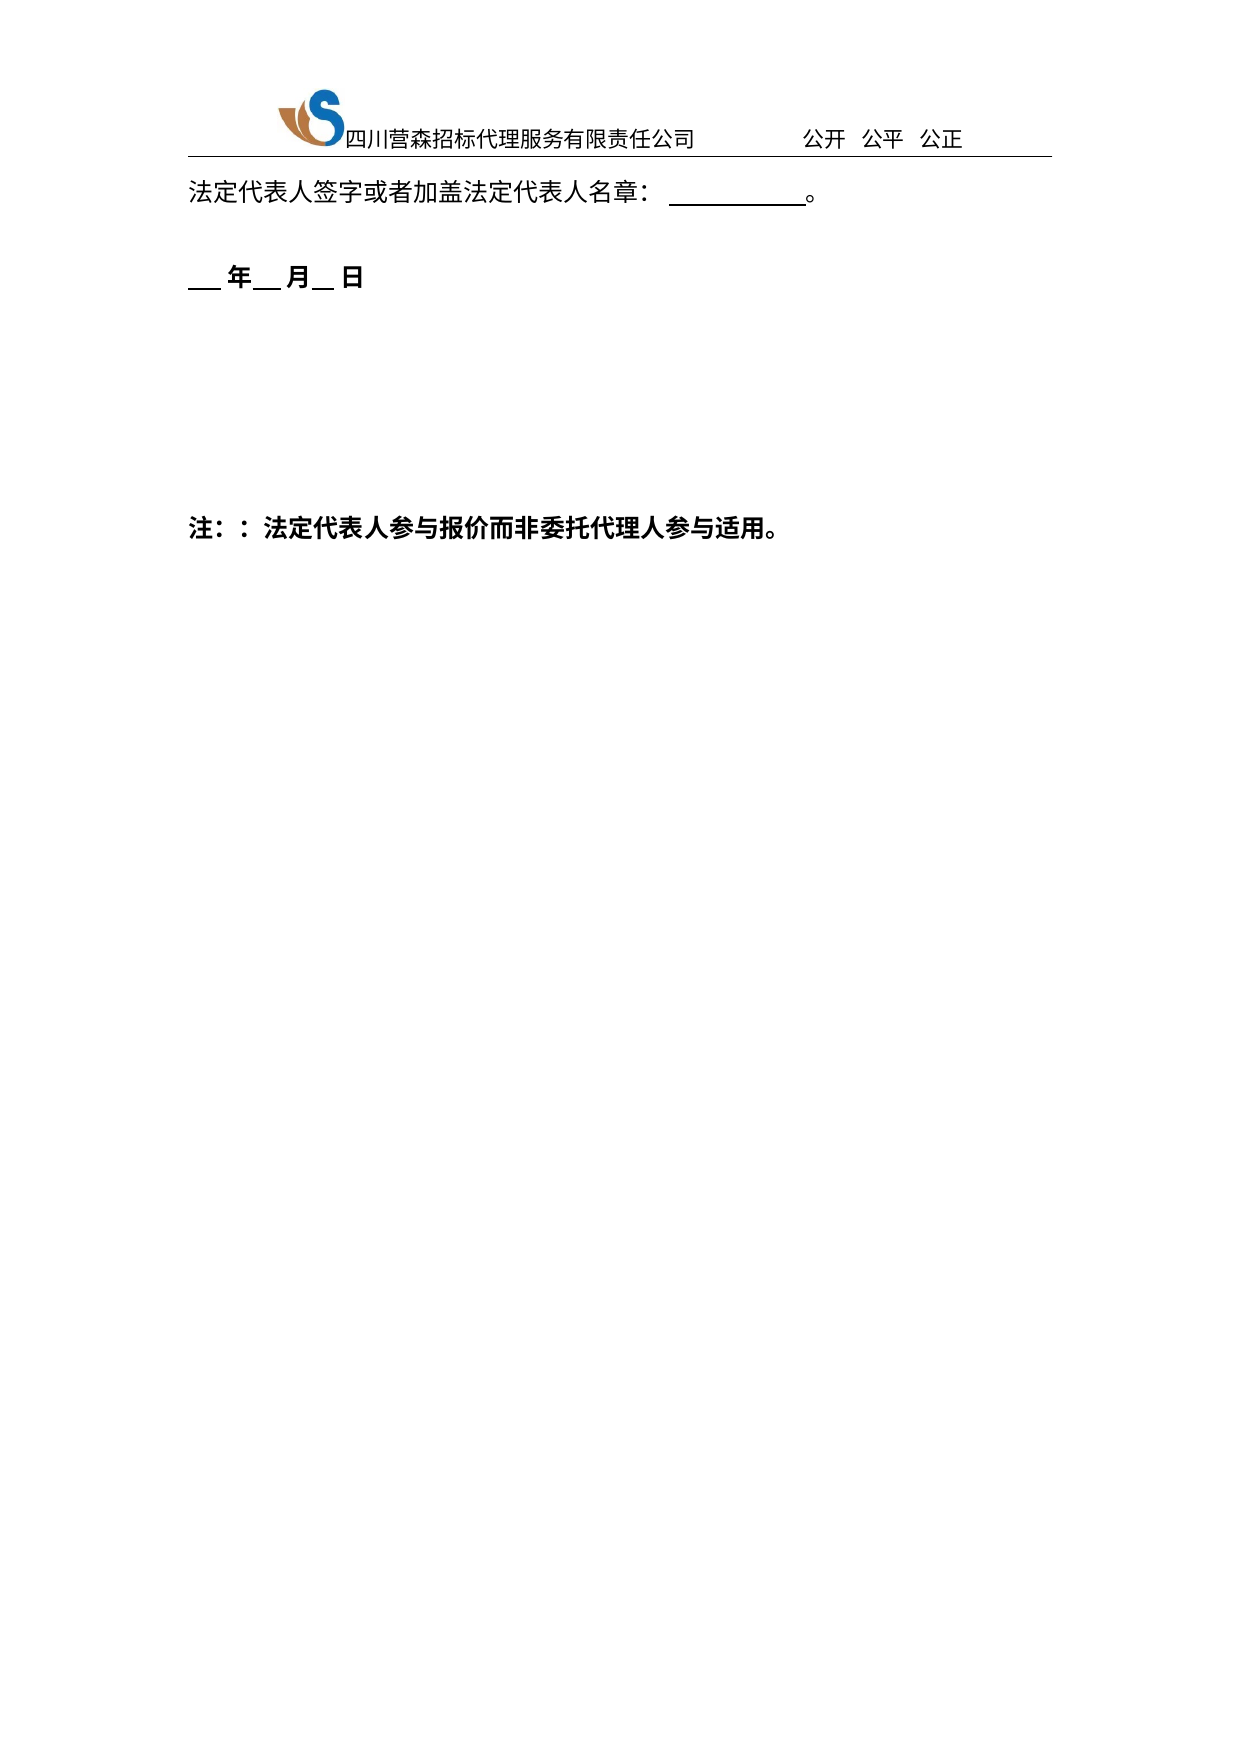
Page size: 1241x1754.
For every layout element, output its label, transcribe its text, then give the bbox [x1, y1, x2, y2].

text 年 月 日 [188, 242, 1052, 308]
text 注：：法定代表人参与报价而非委托代理人参与适用。 [188, 493, 1052, 560]
picture [277, 88, 345, 148]
text 法定代表人签字或者加盖法定代表人名章： 。 [188, 157, 1052, 224]
